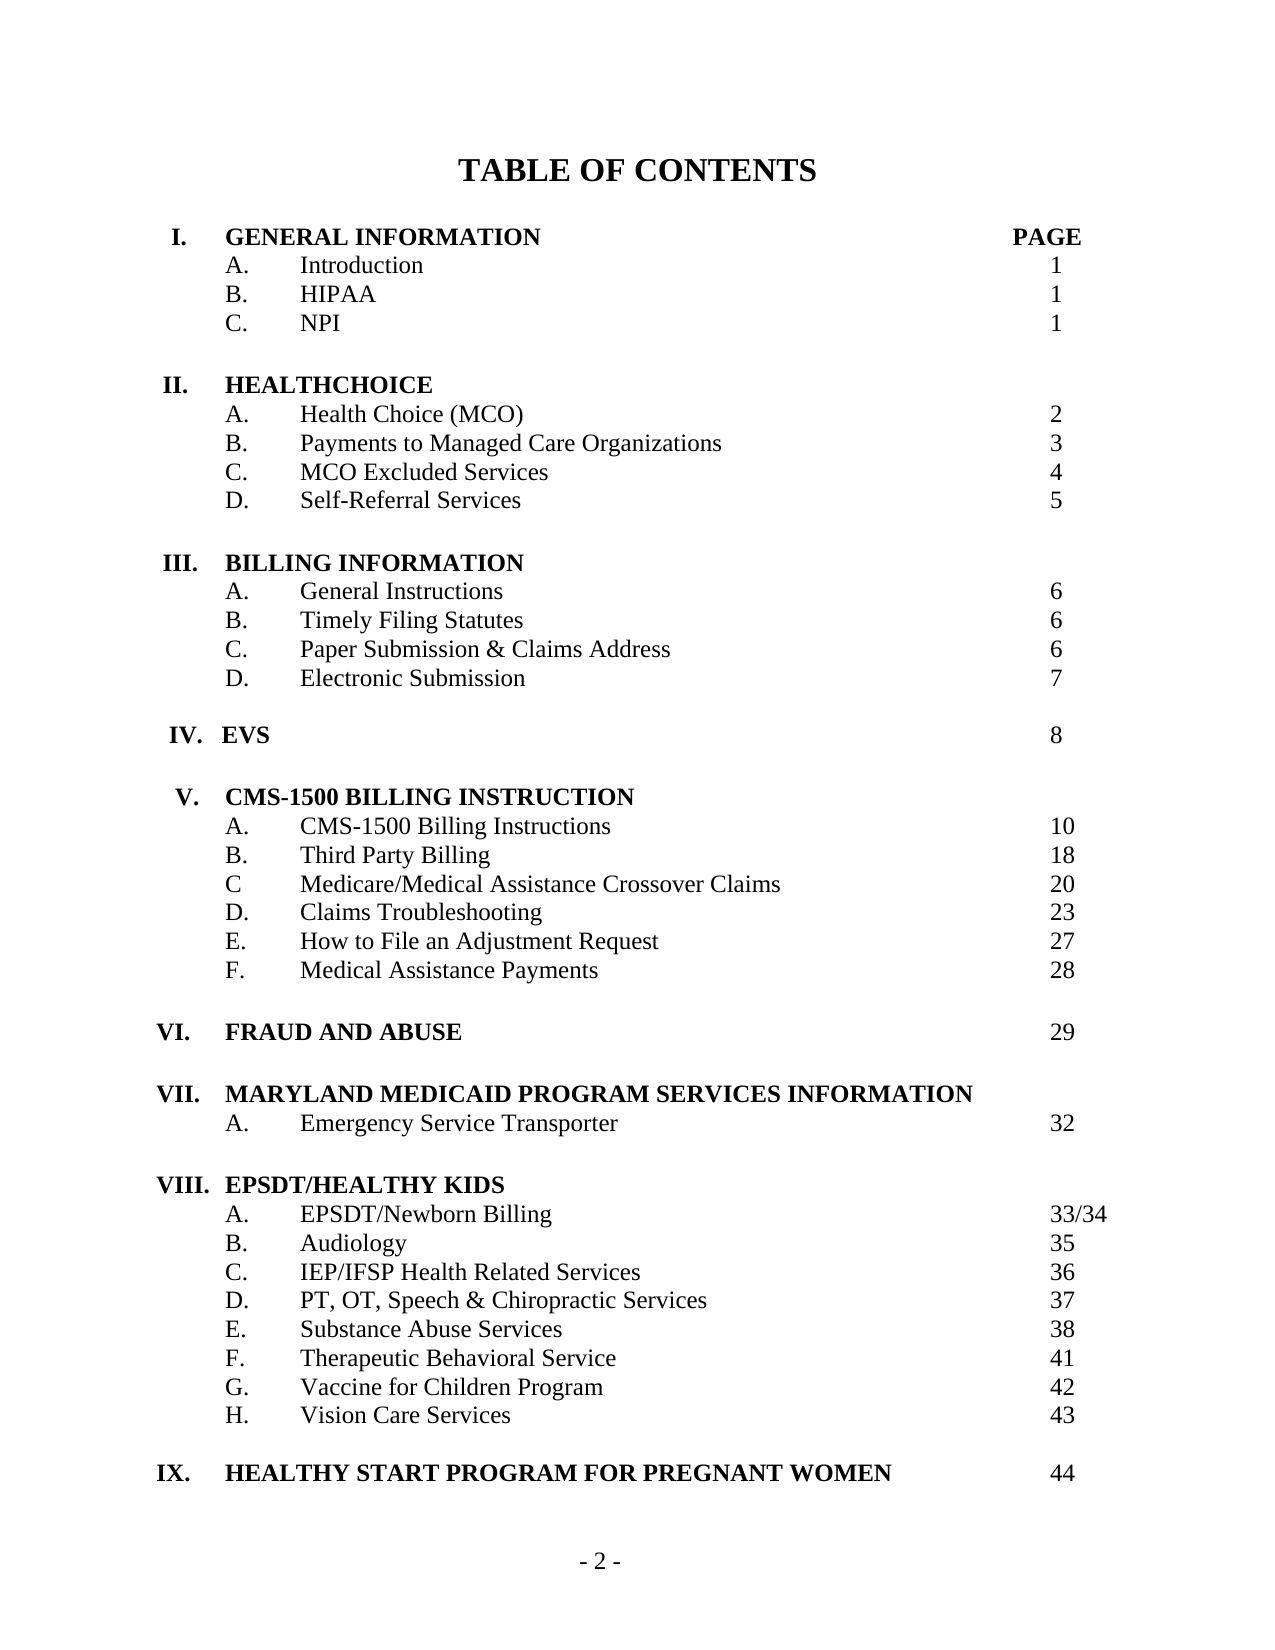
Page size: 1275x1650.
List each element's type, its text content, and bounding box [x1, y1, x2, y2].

title B. Timely Filing Statutes 6 [150, 605, 1125, 634]
title D. Claims Troubleshooting 23 [150, 897, 1125, 926]
title C. MCO Excluded Services 4 [150, 457, 1125, 485]
title C. NPI 1 [150, 308, 1125, 337]
title D. PT, OT, Speech & Chiropractic Services 37 [150, 1286, 1125, 1314]
title F. Therapeutic Behavioral Service 41 [150, 1343, 1125, 1372]
title D. Electronic Submission 7 [150, 663, 1125, 720]
title B. Payments to Managed Care Organizations 3 [150, 428, 1125, 457]
title TABLE OF CONTENTS [150, 150, 1125, 188]
title C. Paper Submission & Claims Address 6 [150, 634, 1125, 663]
title II. HEALTHCHOICE [150, 370, 1125, 399]
title VII. MEDICAID PROGRAM SERVICES INFORMATION [150, 1079, 1125, 1108]
title V. CMS-1500 BILLING INSTRUCTION [150, 782, 1125, 811]
title C Medicare/Medical Assistance Crossover Claims 20 [150, 869, 1125, 897]
title VIII. EPSDT/HEALTHY KIDS [150, 1171, 1125, 1199]
title F. Medical Assistance Payments 28 [150, 955, 1125, 984]
title A. Emergency Service Transporter 32 [150, 1108, 1125, 1137]
title E. How to File an Adjustment Request 27 [150, 926, 1125, 955]
title B. Audiology 35 [150, 1228, 1125, 1257]
title B. HIPAA 1 [150, 279, 1125, 308]
title C. IEP/IFSP Health Related Services 36 [150, 1257, 1125, 1286]
title III. BILLING INFORMATION [150, 548, 1125, 576]
title H. Vision Care Services 43 [150, 1401, 1125, 1429]
title I. GENERAL INFORMATION PAGE [150, 222, 1125, 251]
title A. CMS-1500 Billing Instructions 10 B. Third Party Billing 18 [150, 811, 1125, 869]
title A. Health Choice (MCO) 2 [150, 399, 1125, 428]
title A. General Instructions 6 [150, 576, 1125, 605]
title D. Self-Referral Services 5 [150, 485, 1125, 514]
title IX. HEALTHY START PROGRAM FOR PREGNANT WOMEN 44 [150, 1458, 1125, 1487]
title G. Vaccine for Children Program 42 [150, 1372, 1125, 1401]
title A. EPSDT/Newborn Billing 33/34 [150, 1199, 1125, 1228]
title E. Substance Abuse Services 38 [150, 1314, 1125, 1343]
title A. Introduction 1 [150, 251, 1125, 279]
title IV. EVS 8 [150, 720, 1125, 749]
title VI. FRAUD AND ABUSE 29 [150, 1017, 1125, 1046]
